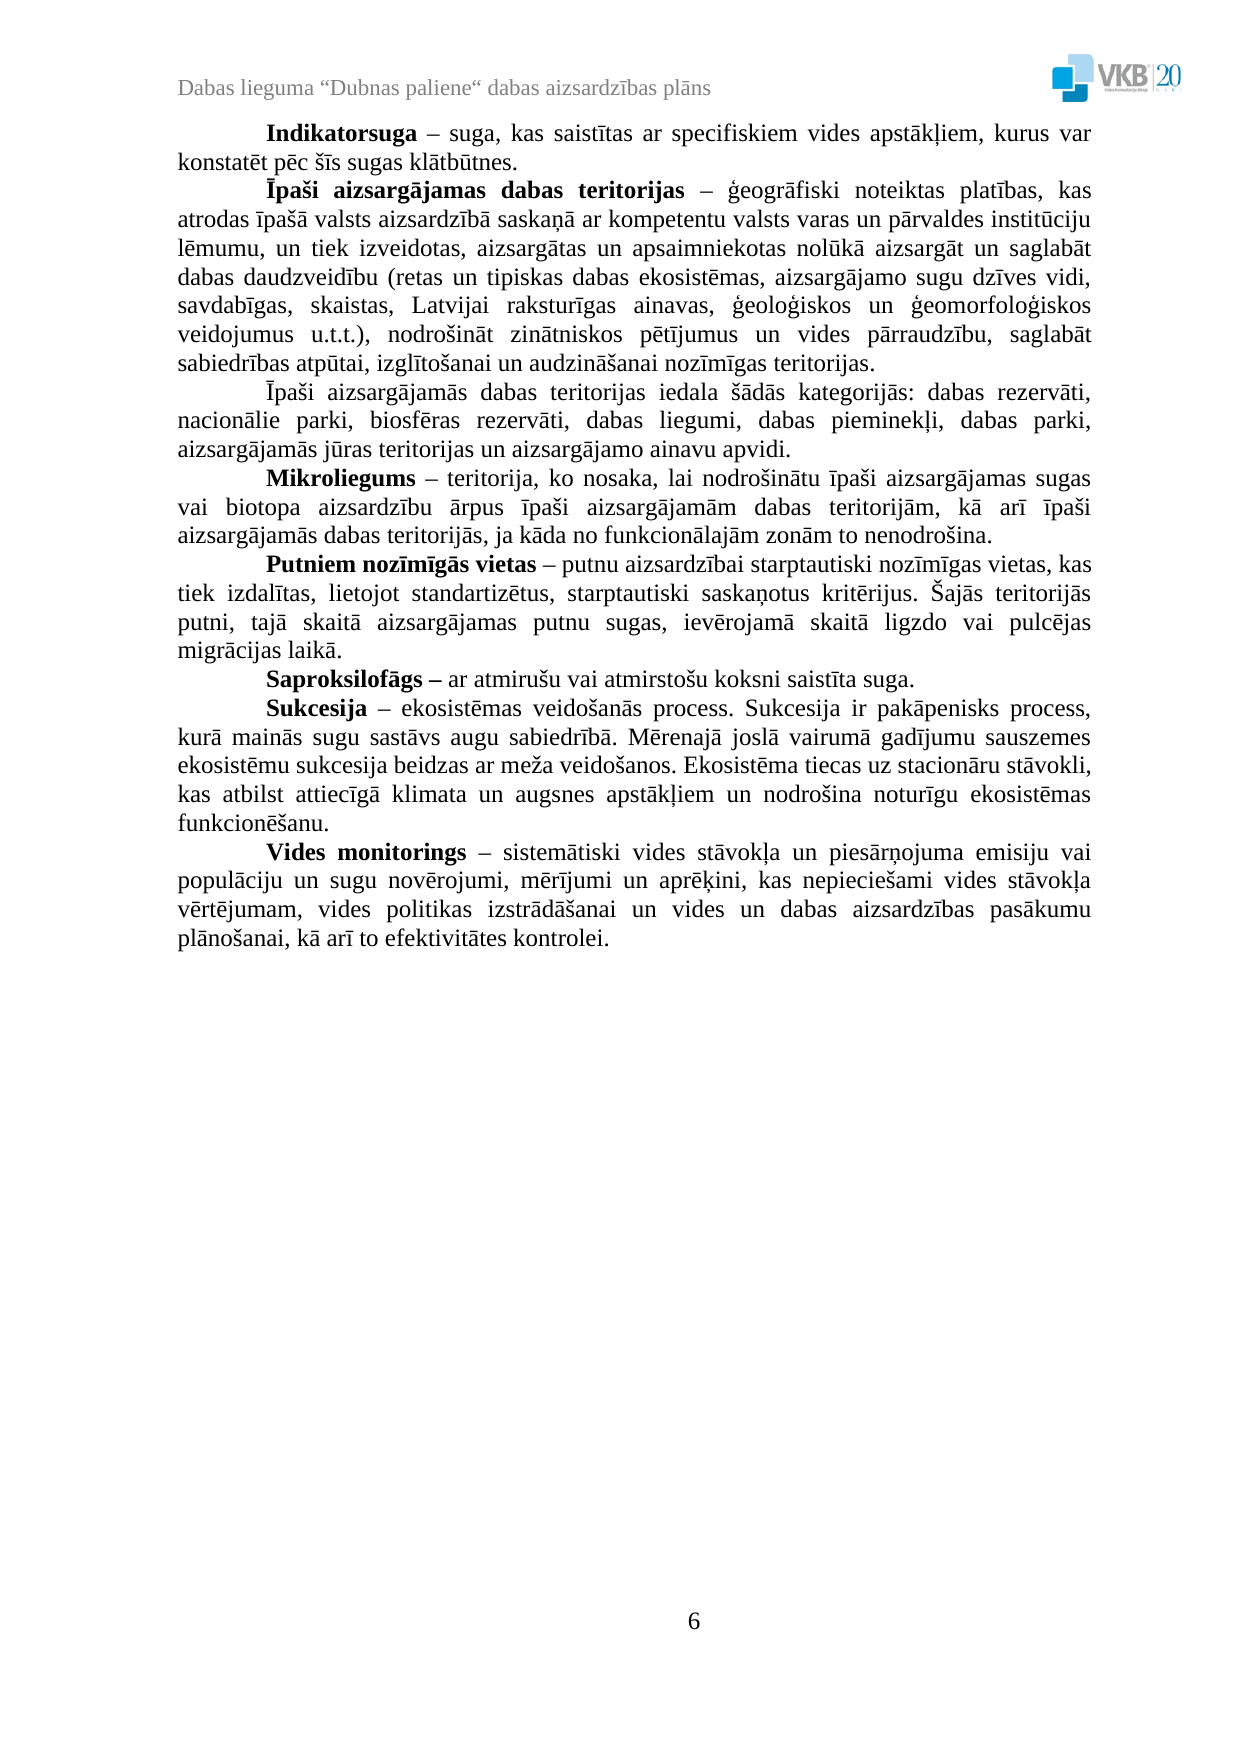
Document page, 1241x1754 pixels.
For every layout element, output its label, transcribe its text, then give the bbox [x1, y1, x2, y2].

text Mikroliegums – teritorija, ko nosaka, lai nodrošinātu īpaši aizsargājamas sugas vai biotopa aizsardzību ārpus īpaši aizsargājamām dabas teritorijām, kā arī īpaši aizsargājamās dabas teritorijās, ja kāda no funkcionālajām zonām to nenodrošina. [177, 463, 1092, 549]
text Indikatorsuga – suga, kas saistītas ar specifiskiem vides apstākļiem, kurus var konstatēt pēc šīs sugas klātbūtnes. [177, 118, 1092, 176]
text Sukcesija – ekosistēmas veidošanās process. Sukcesija ir pakāpenisks process, kurā mainās sugu sastāvs augu sabiedrībā. Mērenajā joslā vairumā gadījumu sauszemes ekosistēmu sukcesija beidzas ar meža veidošanos. Ekosistēma tiecas uz stacionāru stāvokli, kas atbilst attiecīgā klimata un augsnes apstākļiem un nodrošina noturīgu ekosistēmas funkcionēšanu. [177, 693, 1092, 837]
text Putniem nozīmīgās vietas – putnu aizsardzībai starptautiski nozīmīgas vietas, kas tiek izdalītas, lietojot standartizētus, starptautiski saskaņotus kritērijus. Šajās teritorijās putni, tajā skaitā aizsargājamas putnu sugas, ievērojamā skaitā ligzdo vai pulcējas migrācijas laikā. [177, 549, 1092, 664]
text Īpaši aizsargājamās dabas teritorijas iedala šādās kategorijās: dabas rezervāti, nacionālie parki, biosfēras rezervāti, dabas liegumi, dabas pieminekļi, dabas parki, aizsargājamās jūras teritorijas un aizsargājamo ainavu apvidi. [177, 377, 1092, 463]
picture [1052, 54, 1181, 102]
text Vides monitorings – sistemātiski vides stāvokļa un piesārņojuma emisiju vai populāciju un sugu novērojumi, mērījumi un aprēķini, kas nepieciešami vides stāvokļa vērtējumam, vides politikas izstrādāšanai un vides un dabas aizsardzības pasākumu plānošanai, kā arī to efektivitātes kontrolei. [177, 837, 1092, 952]
text Īpaši aizsargājamas dabas teritorijas – ģeogrāfiski noteiktas platības, kas atrodas īpašā valsts aizsardzībā saskaņā ar kompetentu valsts varas un pārvaldes institūciju lēmumu, un tiek izveidotas, aizsargātas un apsaimniekotas nolūkā aizsargāt un saglabāt dabas daudzveidību (retas un tipiskas dabas ekosistēmas, aizsargājamo sugu dzīves vidi, savdabīgas, skaistas, Latvijai raksturīgas ainavas, ģeoloģiskos un ģeomorfoloģiskos veidojumus u.t.t.), nodrošināt zinātniskos pētījumus un vides pārraudzību, saglabāt sabiedrības atpūtai, izglītošanai un audzināšanai nozīmīgas teritorijas. [177, 176, 1092, 377]
text Saproksilofāgs – ar atmirušu vai atmirstošu koksni saistīta suga. [177, 664, 1092, 693]
